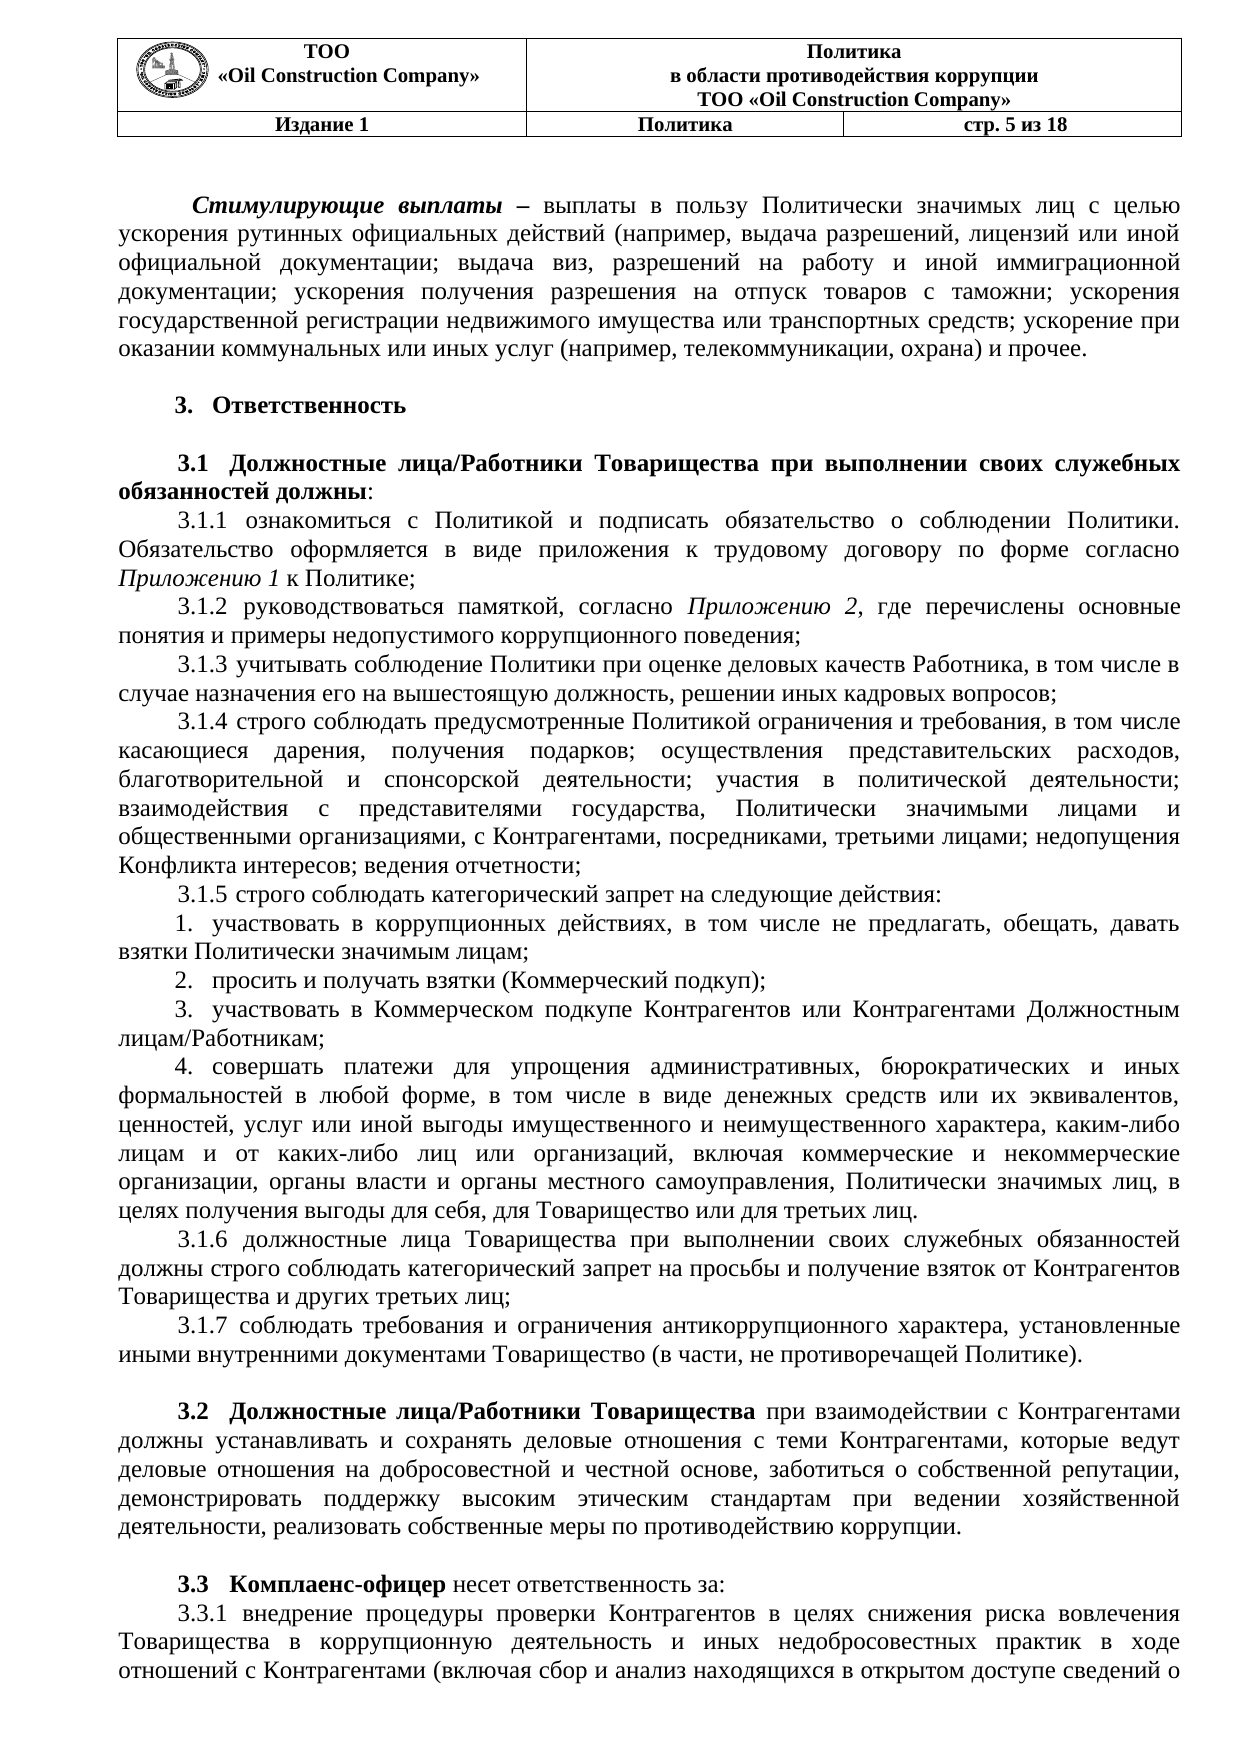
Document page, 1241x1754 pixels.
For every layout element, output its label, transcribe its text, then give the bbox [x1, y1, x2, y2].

list Комплаенс-офицер несет ответственность за: [118, 1569, 1181, 1598]
list соблюдать требования и ограничения антикоррупционного характера, установленные иными внутренними документами Товарищество (в части, не противоречащей Политике). [118, 1310, 1181, 1368]
text Стимулирующие выплаты – выплаты в пользу Политически значимых лиц с целью ускорения рутинных официальных действий (например, выдача разрешений, лицензий или иной официальной документации; выдача виз, разрешений на работу и иной иммиграционной документации; ускорения получения разрешения на отпуск товаров с таможни; ускорения государственной регистрации недвижимого имущества или транспортных средств; ускорение при оказании коммунальных или иных услуг (например, телекоммуникации, охрана) и прочее. [118, 190, 1181, 362]
list ознакомиться с Политикой и подписать обязательство о соблюдении Политики. Обязательство оформляется в виде приложения к трудовому договору по форме согласно Приложению 1 к Политике; [118, 505, 1181, 591]
list Ответственность [118, 390, 1181, 419]
list учитывать соблюдение Политики при оценке деловых качеств Работника, в том числе в случае назначения его на вышестоящую должность, решении иных кадровых вопросов; [118, 649, 1181, 706]
list просить и получать взятки (Коммерческий подкуп); [118, 965, 1181, 994]
list Должностные лица/Работники Товарищества при выполнении своих служебных обязанностей должны: [118, 448, 1181, 505]
list участвовать в Коммерческом подкупе Контрагентов или Контрагентами Должностным лицам/Работникам; [118, 994, 1181, 1051]
list должностные лица Товарищества при выполнении своих служебных обязанностей должны строго соблюдать категорический запрет на просьбы и получение взяток от Контрагентов Товарищества и других третьих лиц; [118, 1224, 1181, 1310]
list Должностные лица/Работники Товарищества при взаимодействии с Контрагентами должны устанавливать и сохранять деловые отношения с теми Контрагентами, которые ведут деловые отношения на добросовестной и честной основе, заботиться о собственной репутации, демонстрировать поддержку высоким этическим стандартам при ведении хозяйственной деятельности, реализовать собственные меры по противодействию коррупции. [118, 1396, 1181, 1540]
list строго соблюдать категорический запрет на следующие действия: [118, 879, 1181, 908]
list руководствоваться памяткой, согласно Приложению 2, где перечислены основные понятия и примеры недопустимого коррупционного поведения; [118, 591, 1181, 649]
list участвовать в коррупционных действиях, в том числе не предлагать, обещать, давать взятки Политически значимым лицам; [118, 908, 1181, 965]
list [118, 1598, 1181, 1684]
list строго соблюдать предусмотренные Политикой ограничения и требования, в том числе касающиеся дарения, получения подарков; осуществления представительских расходов, благотворительной и спонсорской деятельности; участия в политической деятельности; взаимодействия с представителями государства, Политически значимыми лицами и общественными организациями, с Контрагентами, посредниками, третьими лицами; недопущения Конфликта интересов; ведения отчетности; [118, 706, 1181, 879]
list совершать платежи для упрощения административных, бюрократических и иных формальностей в любой форме, в том числе в виде денежных средств или их эквивалентов, ценностей, услуг или иной выгоды имущественного и неимущественного характера, каким-либо лицам и от каких-либо лиц или организаций, включая коммерческие и некоммерческие организации, органы власти и органы местного самоуправления, Политически значимых лиц, в целях получения выгоды для себя, для Товарищество или для третьих лиц. [118, 1051, 1181, 1224]
